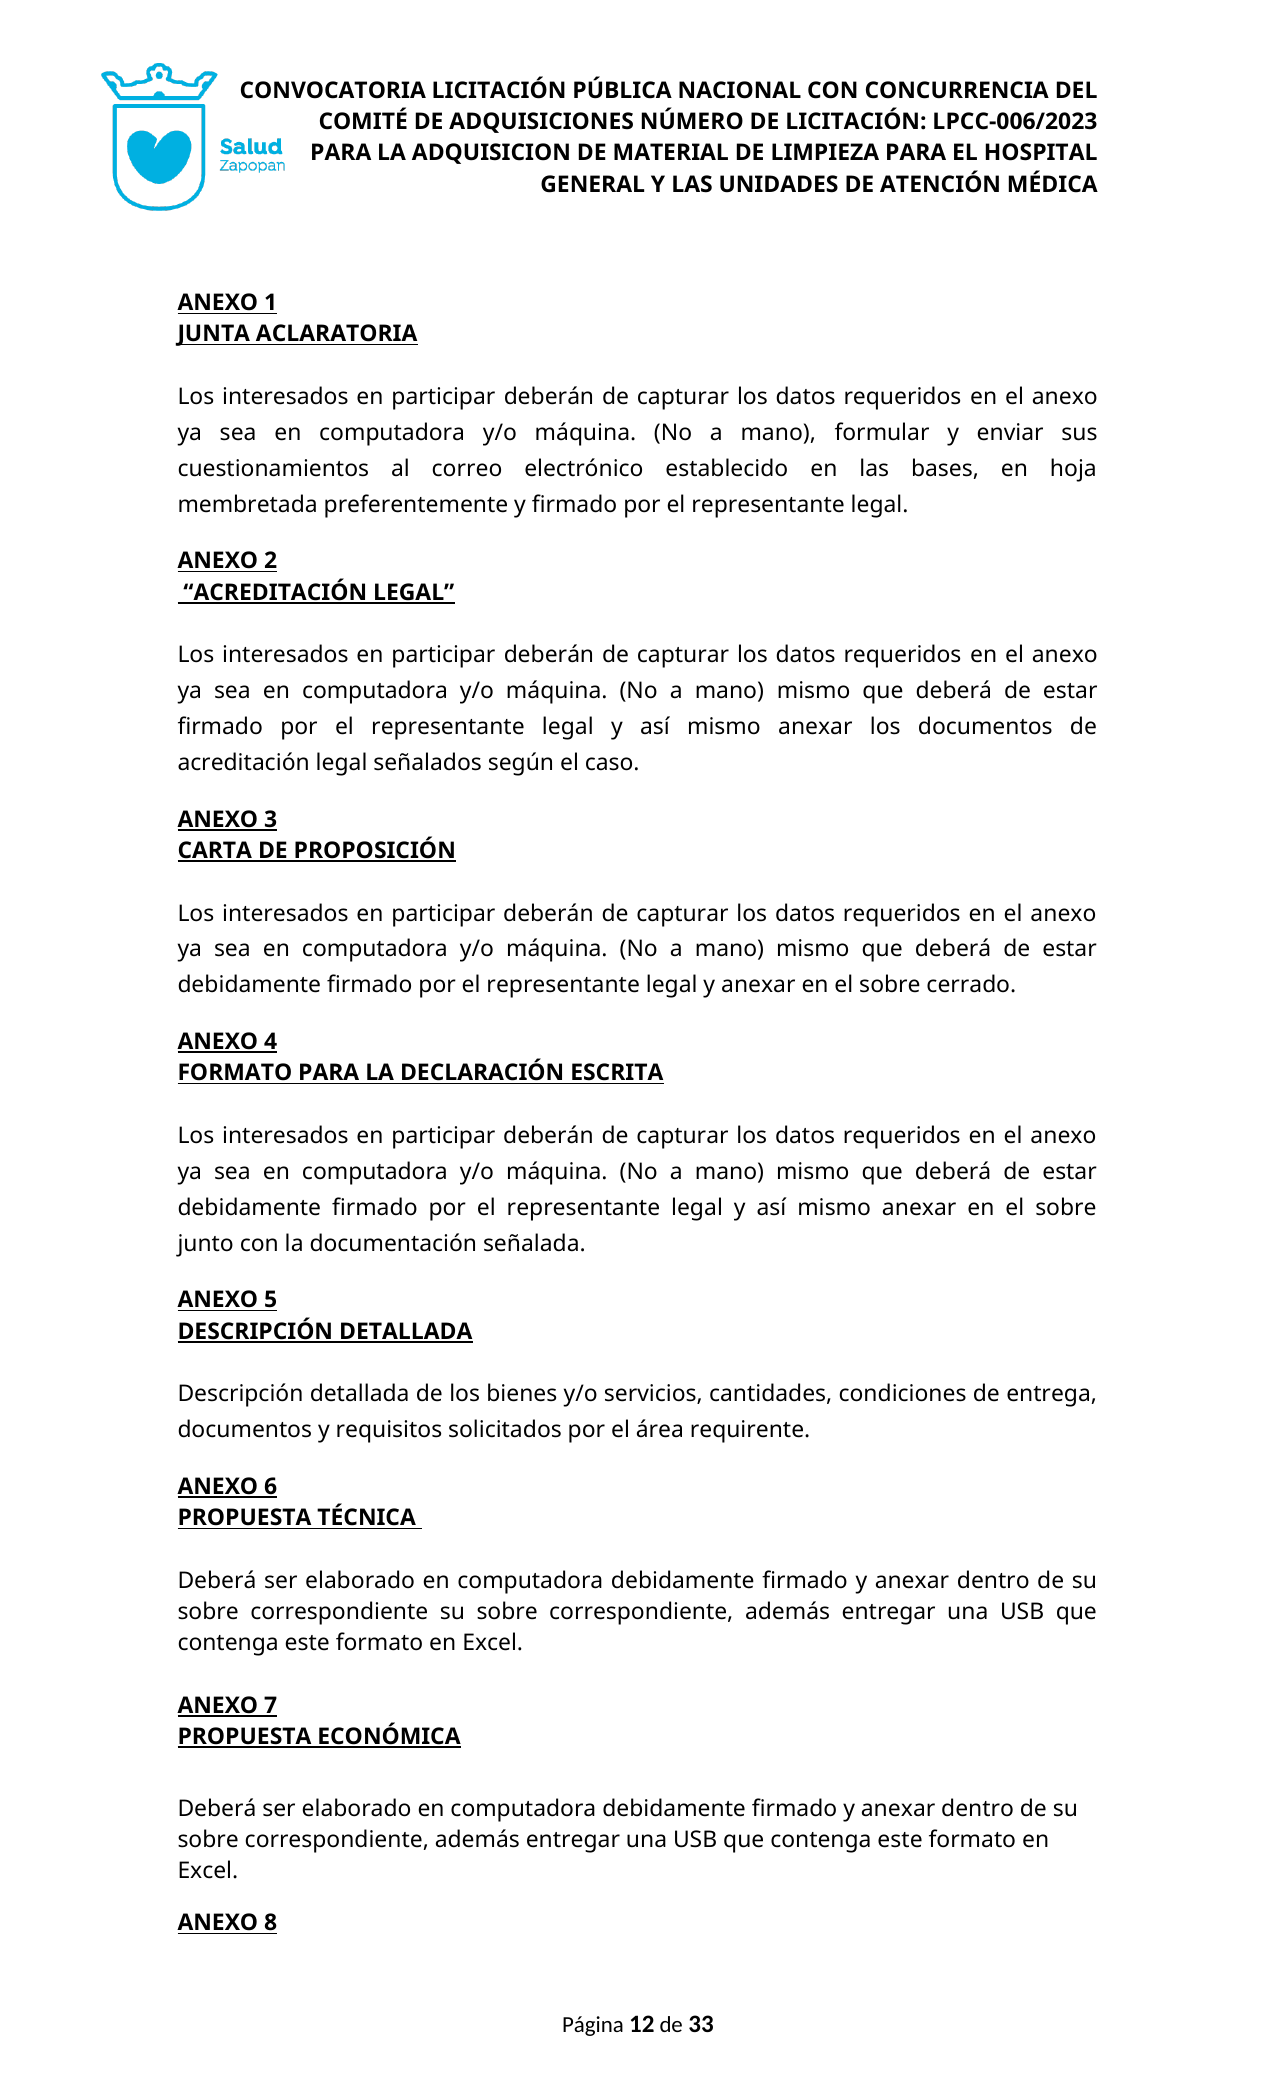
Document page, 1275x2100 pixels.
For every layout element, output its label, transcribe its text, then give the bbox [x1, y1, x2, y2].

text Los interesados en participar deberán de capturar los datos requeridos en el anexo ya sea en computadora y/o máquina. (No a mano), formular y enviar sus cuestionamientos al correo electrónico establecido en las bases, en hoja membretada preferentemente y firmado por el representante legal. [177, 380, 1098, 519]
text Deberá ser elaborado en computadora debidamente firmado y anexar dentro de su sobre correspondiente su sobre correspondiente, además entregar una USB que contenga este formato en Excel. [177, 1564, 1098, 1657]
text Deberá ser elaborado en computadora debidamente firmado y anexar dentro de su sobre correspondiente, además entregar una USB que contenga este formato en Excel. [177, 1792, 1098, 1886]
text Los interesados en participar deberán de capturar los datos requeridos en el anexo ya sea en computadora y/o máquina. (No a mano) mismo que deberá de estar firmado por el representante legal y así mismo anexar los documentos de acreditación legal señalados según el caso. [177, 638, 1098, 777]
text Descripción detallada de los bienes y/o servicios, cantidades, condiciones de entrega, documentos y requisitos solicitados por el área requirente. [177, 1377, 1098, 1444]
text CARTA DE PROPOSICIÓN [177, 834, 1098, 865]
text PROPUESTA TÉCNICA [177, 1501, 1098, 1532]
text ANEXO 3 [177, 803, 1098, 834]
picture [108, 67, 211, 95]
text DESCRIPCIÓN DETALLADA [177, 1315, 1098, 1346]
text ANEXO 6 [177, 1470, 1098, 1501]
text ANEXO 4 [177, 1025, 1098, 1056]
text ANEXO 1 [177, 286, 1098, 317]
text “ACREDITACIÓN LEGAL” [177, 576, 1098, 607]
text Los interesados en participar deberán de capturar los datos requeridos en el anexo ya sea en computadora y/o máquina. (No a mano) mismo que deberá de estar debidamente firmado por el representante legal y anexar en el sobre cerrado. [177, 896, 1098, 999]
text ANEXO 5 [177, 1283, 1098, 1315]
text ANEXO 8 [177, 1906, 1098, 1938]
text ANEXO 2 [177, 544, 1098, 576]
text JUNTA ACLARATORIA [177, 317, 1098, 348]
text Los interesados en participar deberán de capturar los datos requeridos en el anexo ya sea en computadora y/o máquina. (No a mano) mismo que deberá de estar debidamente firmado por el representante legal y así mismo anexar en el sobre junto con la documentación señalada. [177, 1119, 1098, 1258]
text FORMATO PARA LA DECLARACIÓN ESCRITA [177, 1056, 1098, 1088]
picture [97, 63, 290, 220]
text ANEXO 7 [177, 1689, 1098, 1720]
text PROPUESTA ECONÓMICA [177, 1720, 1098, 1751]
